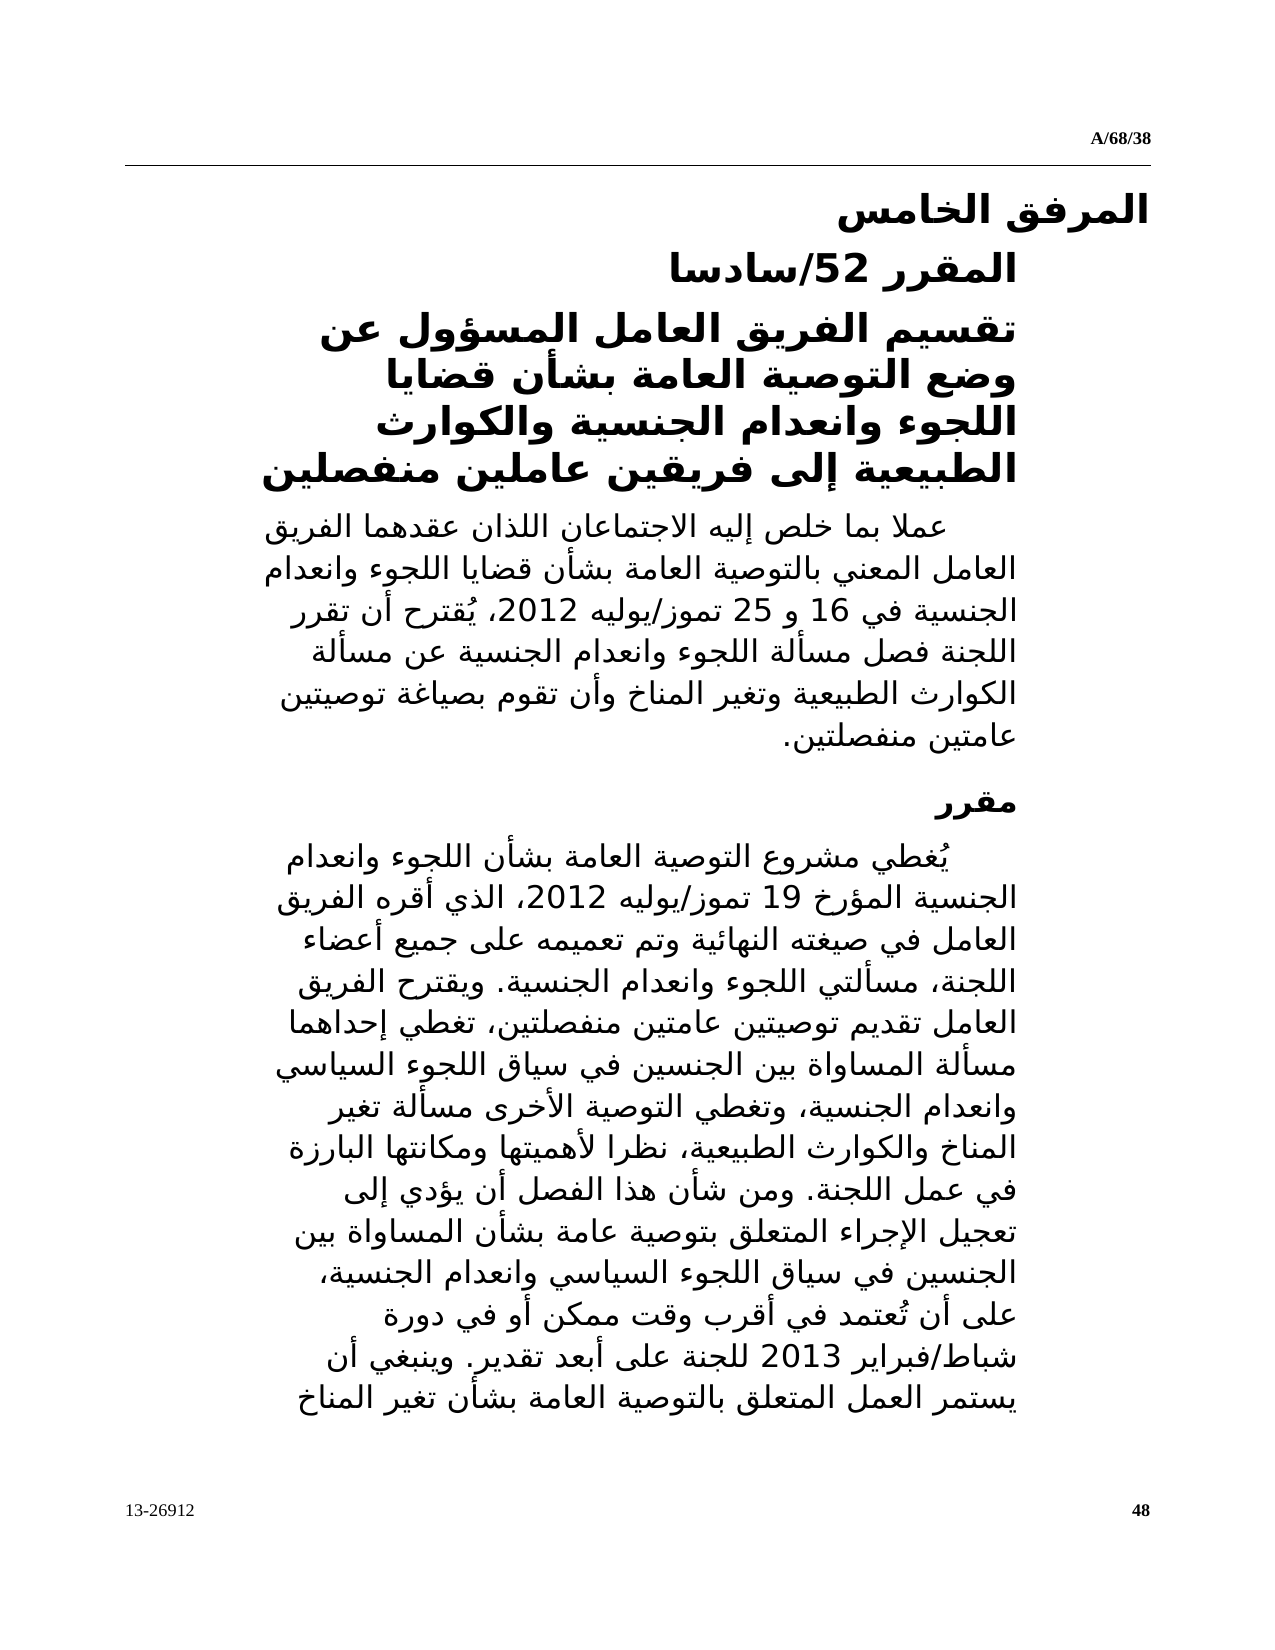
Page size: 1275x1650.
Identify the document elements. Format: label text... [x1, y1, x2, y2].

text المرفق الخامس [257, 186, 1150, 233]
text مقرر [257, 779, 1150, 821]
text تقسيم الفريق العامل المسؤول عن وضع التوصية العامة بشأن قضايا اللجوء وانعدام الجنسية والكوارث الطبيعية إلى فريقين عاملين منفصلين [257, 304, 1150, 492]
text المقرر 52/سادسا [257, 245, 1150, 292]
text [257, 834, 1018, 1417]
text عملا بما خلص إليه الاجتماعان اللذان عقدهما الفريق العامل المعني بالتوصية العامة بشأن قضايا اللجوء وانعدام الجنسية في 16 و 25 تموز/يوليه 2012، يُقترح أن تقرر اللجنة فصل مسألة اللجوء وانعدام الجنسية عن مسألة الكوارث الطبيعية وتغير المناخ وأن تقوم بصياغة توصيتين عامتين منفصلتين. [257, 504, 1018, 754]
